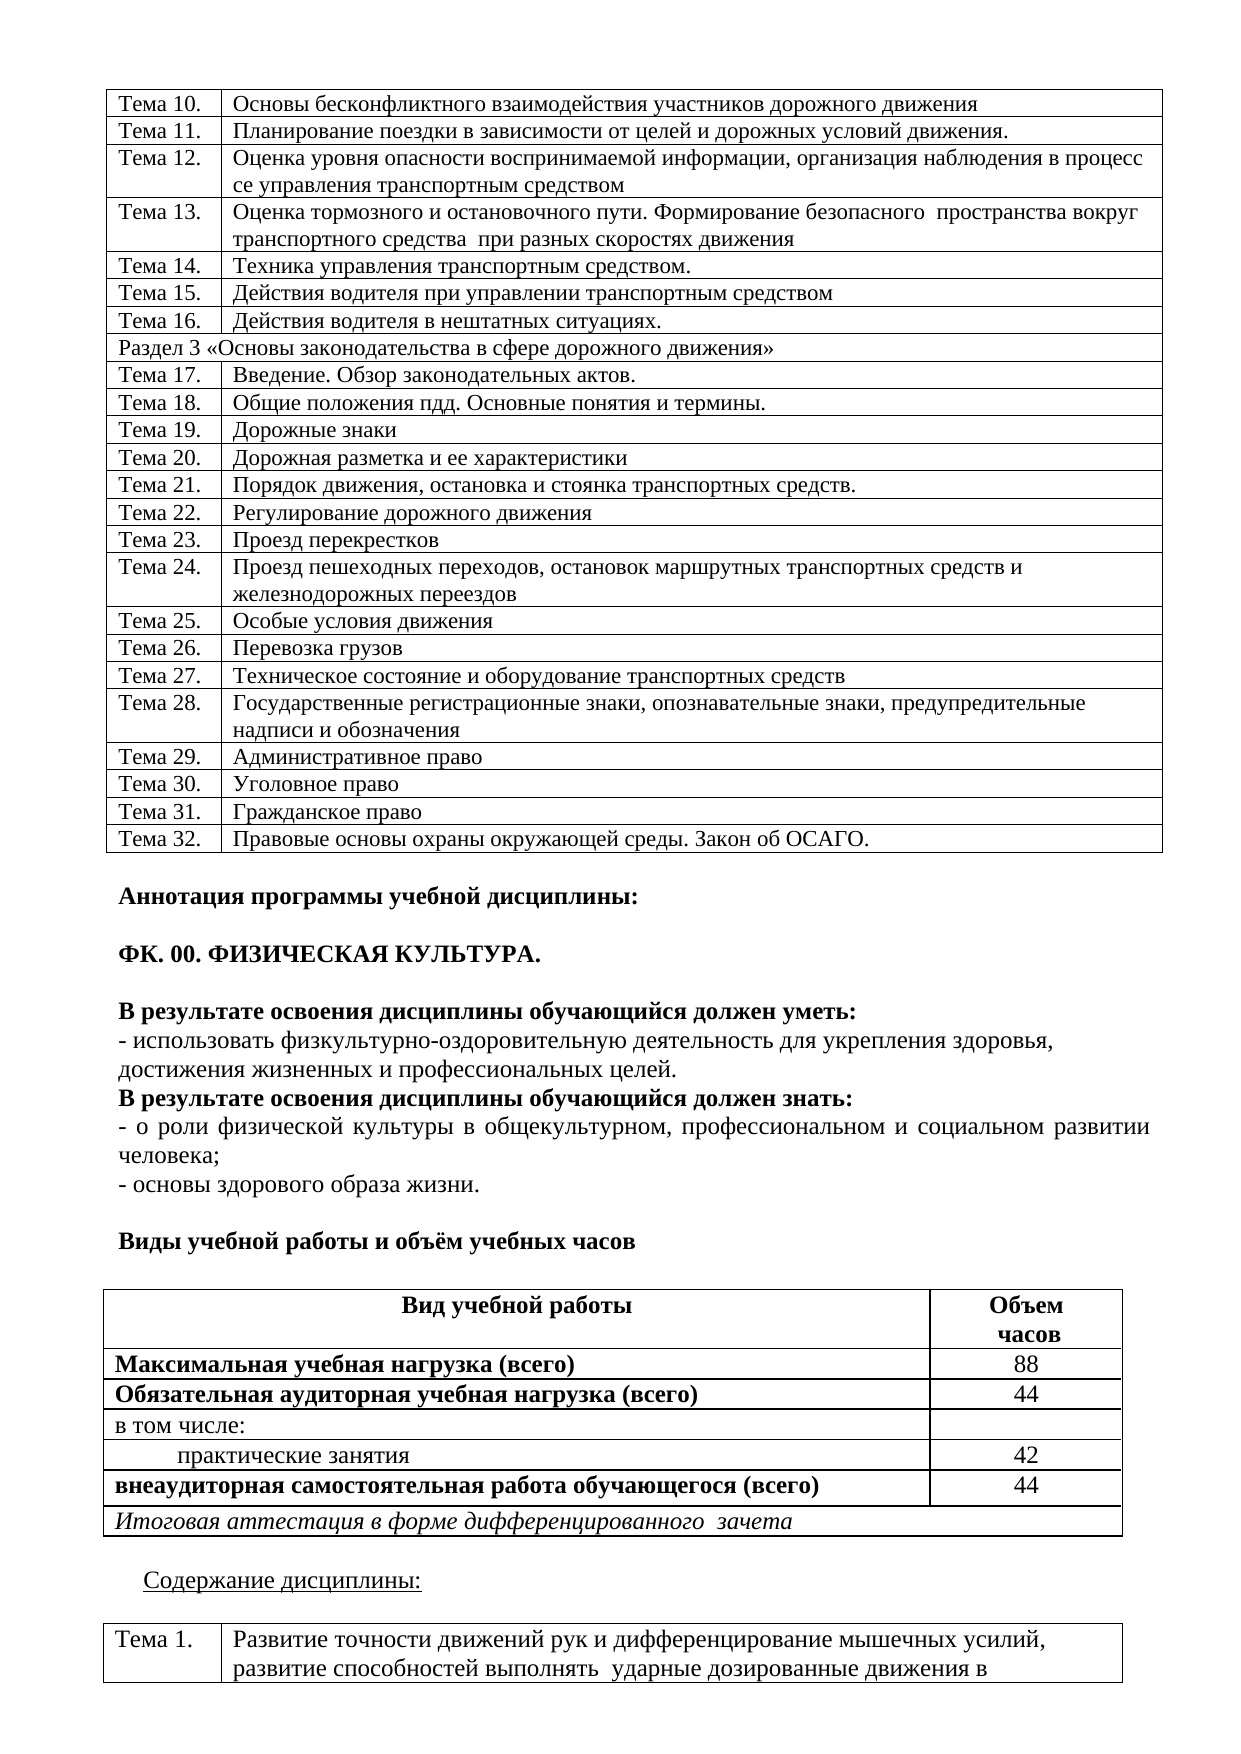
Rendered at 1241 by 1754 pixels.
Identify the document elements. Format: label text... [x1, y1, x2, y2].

table_cell Тема 20. [107, 444, 221, 470]
table_cell Тема 26. [107, 635, 221, 661]
table_cell Тема 16. [107, 307, 221, 333]
table_cell 44 [931, 1378, 1122, 1408]
table_cell Тема 10. [107, 90, 221, 116]
table_cell Раздел 3 «Основы законодательства в сфере дорожного движения» [107, 334, 1162, 361]
table_cell Перевозка грузов [222, 635, 1162, 661]
table_cell Тема 30. [107, 770, 221, 797]
table_cell Планирование поездки в зависимости от целей и дорожных условий движения. [222, 117, 1162, 143]
table_cell Тема 13. [107, 198, 221, 251]
table_cell Тема 15. [107, 279, 221, 306]
table_cell Тема 29. [107, 743, 221, 769]
table_cell Тема 27. [107, 662, 221, 688]
table_cell Государственные регистрационные знаки, опознавательные знаки, предупредительные надписи и обозначения [222, 689, 1162, 742]
table_header Тема 1. [104, 1624, 221, 1682]
table_cell Тема 21. [107, 471, 221, 497]
table_cell Техническое состояние и оборудование транспортных средств [222, 662, 1162, 688]
table_cell Тема 19. [107, 416, 221, 443]
table_cell Тема 32. [107, 825, 221, 852]
table_cell Максимальная учебная нагрузка (всего) [104, 1349, 929, 1378]
text - о роли физической культуры в общекультурном, профессиональном и социальном развитии человека; [118, 1111, 1152, 1169]
table_cell в том числе: [104, 1410, 929, 1439]
table_cell Дорожная разметка и ее характеристики [222, 444, 1162, 470]
table_cell Тема 24. [107, 553, 221, 606]
table_header Вид учебной работы [104, 1290, 929, 1348]
table_cell Обязательная аудиторная учебная нагрузка (всего) [104, 1380, 929, 1408]
table_cell Гражданское право [222, 798, 1162, 824]
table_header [222, 1624, 1122, 1682]
table_cell Действия водителя при управлении транспортным средством [222, 279, 1162, 306]
text В результате освоения дисциплины обучающийся должен уметь: [118, 996, 1152, 1025]
table_cell Основы бесконфликтного взаимодействия участников дорожного движения [222, 90, 1162, 116]
table_cell внеаудиторная самостоятельная работа обучающегося (всего) [104, 1471, 929, 1505]
table_cell Тема 22. [107, 499, 221, 525]
table_cell Административное право [222, 743, 1162, 769]
text - основы здорового образа жизни. [118, 1169, 1152, 1198]
text Виды учебной работы и объём учебных часов [118, 1226, 1152, 1255]
table_cell 88 [931, 1348, 1122, 1378]
table_cell Оценка уровня опасности воспринимаемой информации, организация наблюдения в процесс се управления транспортным средством [222, 145, 1162, 197]
table_cell Тема 25. [107, 607, 221, 633]
table_cell Действия водителя в нештатных ситуациях. [222, 307, 1162, 333]
table_cell Дорожные знаки [222, 416, 1162, 443]
text ФК. 00. ФИЗИЧЕСКАЯ КУЛЬТУРА. [118, 939, 1152, 968]
table_cell Правовые основы охраны окружающей среды. Закон об ОСАГО. [222, 825, 1162, 852]
table_cell 44 [931, 1469, 1122, 1505]
text - использовать физкультурно-оздоровительную деятельность для укрепления здоровья, достижения жизненных и профессиональных целей. [118, 1025, 1152, 1083]
text В результате освоения дисциплины обучающийся должен знать: [118, 1083, 1152, 1111]
table_header Объем часов [931, 1290, 1122, 1348]
table_cell Проезд перекрестков [222, 526, 1162, 552]
table_cell Проезд пешеходных переходов, остановок маршрутных транспортных средств и железнодорожных переездов [222, 553, 1162, 606]
table_cell Тема 23. [107, 526, 221, 552]
table_cell 42 [931, 1439, 1122, 1469]
table_cell Регулирование дорожного движения [222, 499, 1162, 525]
table_cell Техника управления транспортным средством. [222, 252, 1162, 278]
table_cell практические занятия [104, 1440, 929, 1469]
table_cell Оценка тормозного и остановочного пути. Формирование безопасного пространства вокруг транспортного средства при разных скоростях движения [222, 198, 1162, 251]
table_cell Тема 18. [107, 389, 221, 415]
table_cell Тема 31. [107, 798, 221, 824]
text Аннотация программы учебной дисциплины: [118, 881, 1152, 910]
table_cell Тема 14. [107, 252, 221, 278]
table_cell Общие положения пдд. Основные понятия и термины. [222, 389, 1162, 415]
table_cell Уголовное право [222, 770, 1162, 797]
table_cell Введение. Обзор законодательных актов. [222, 362, 1162, 388]
table_cell Особые условия движения [222, 607, 1162, 633]
table_cell Итоговая аттестация в форме дифференцированного зачета [104, 1505, 1122, 1535]
table_cell Порядок движения, остановка и стоянка транспортных средств. [222, 471, 1162, 497]
table_cell [931, 1408, 1122, 1439]
table_cell Тема 28. [107, 689, 221, 742]
table_cell Тема 11. [107, 117, 221, 143]
table_cell Тема 17. [107, 362, 221, 388]
text Содержание дисциплины: [118, 1566, 1152, 1594]
table_cell Тема 12. [107, 145, 221, 197]
